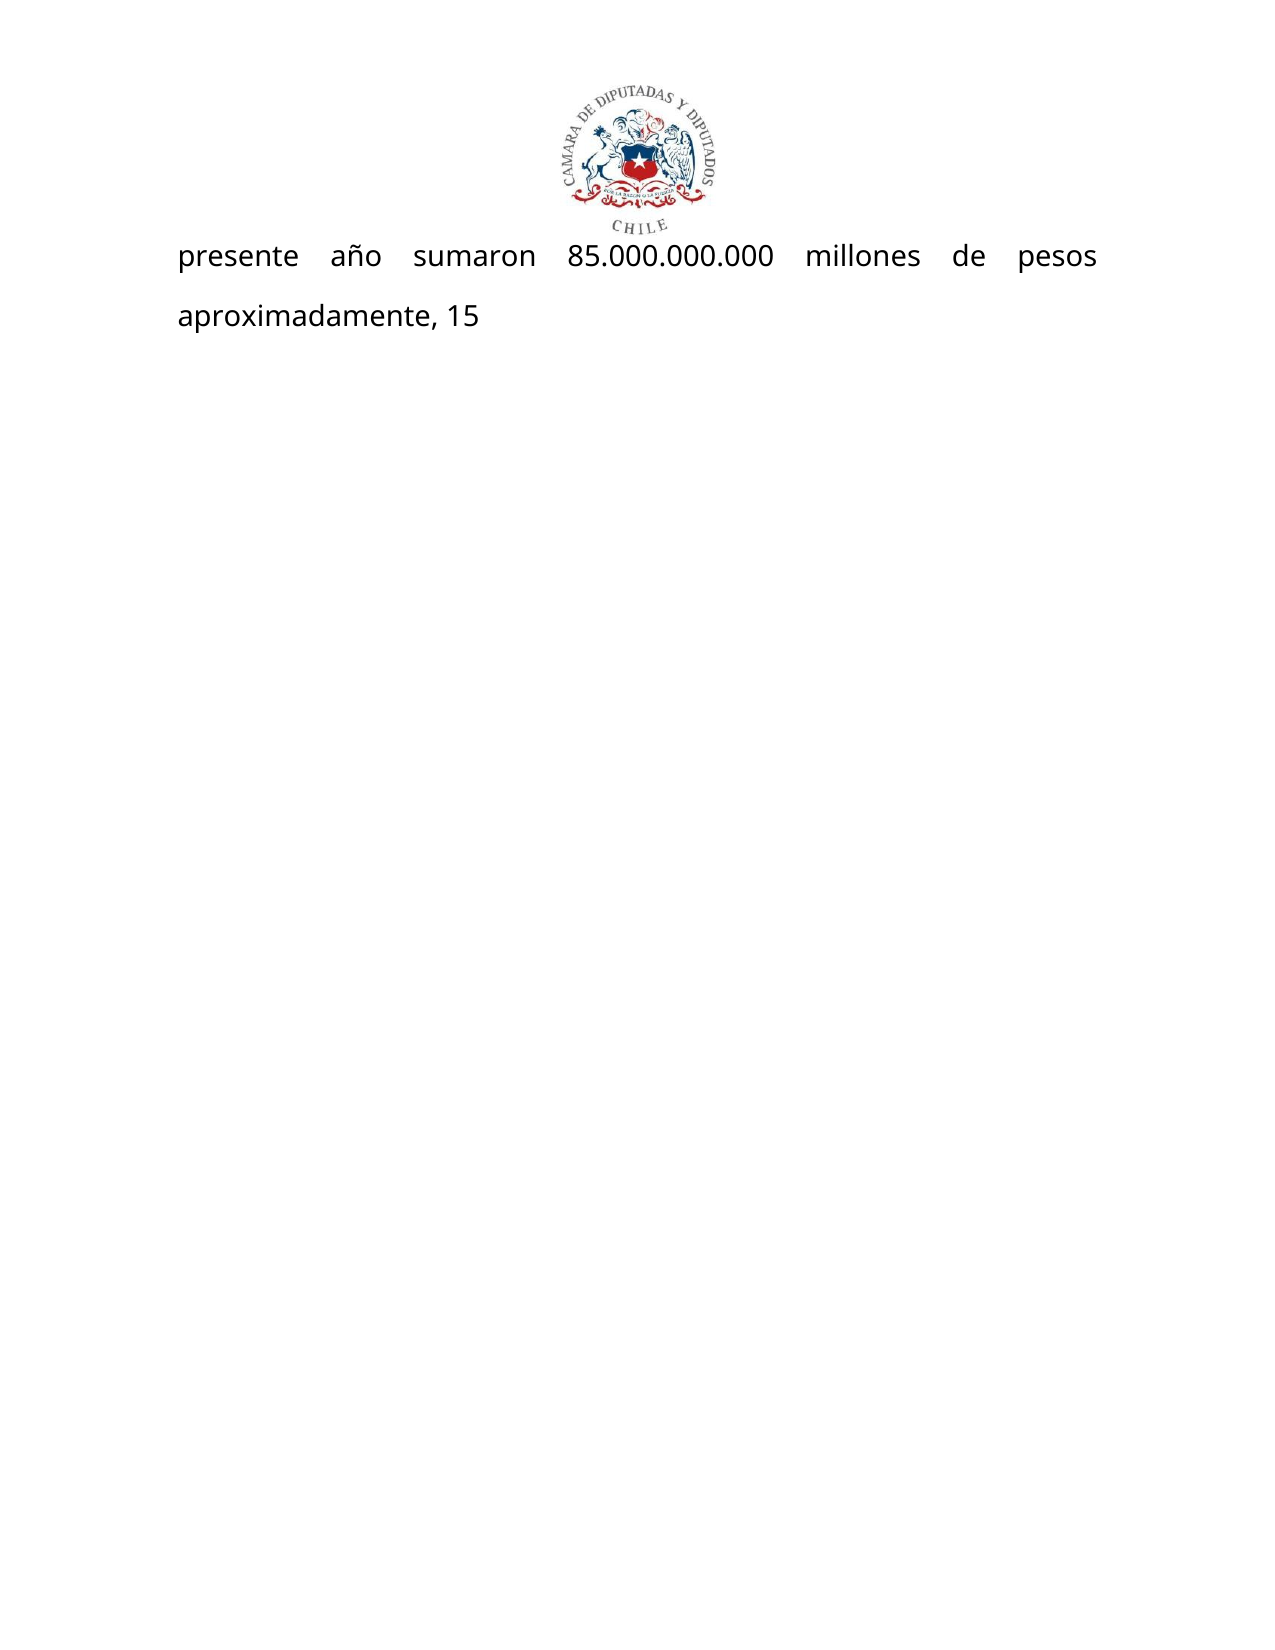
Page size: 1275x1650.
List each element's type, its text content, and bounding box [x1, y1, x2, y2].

picture [560, 85, 717, 235]
